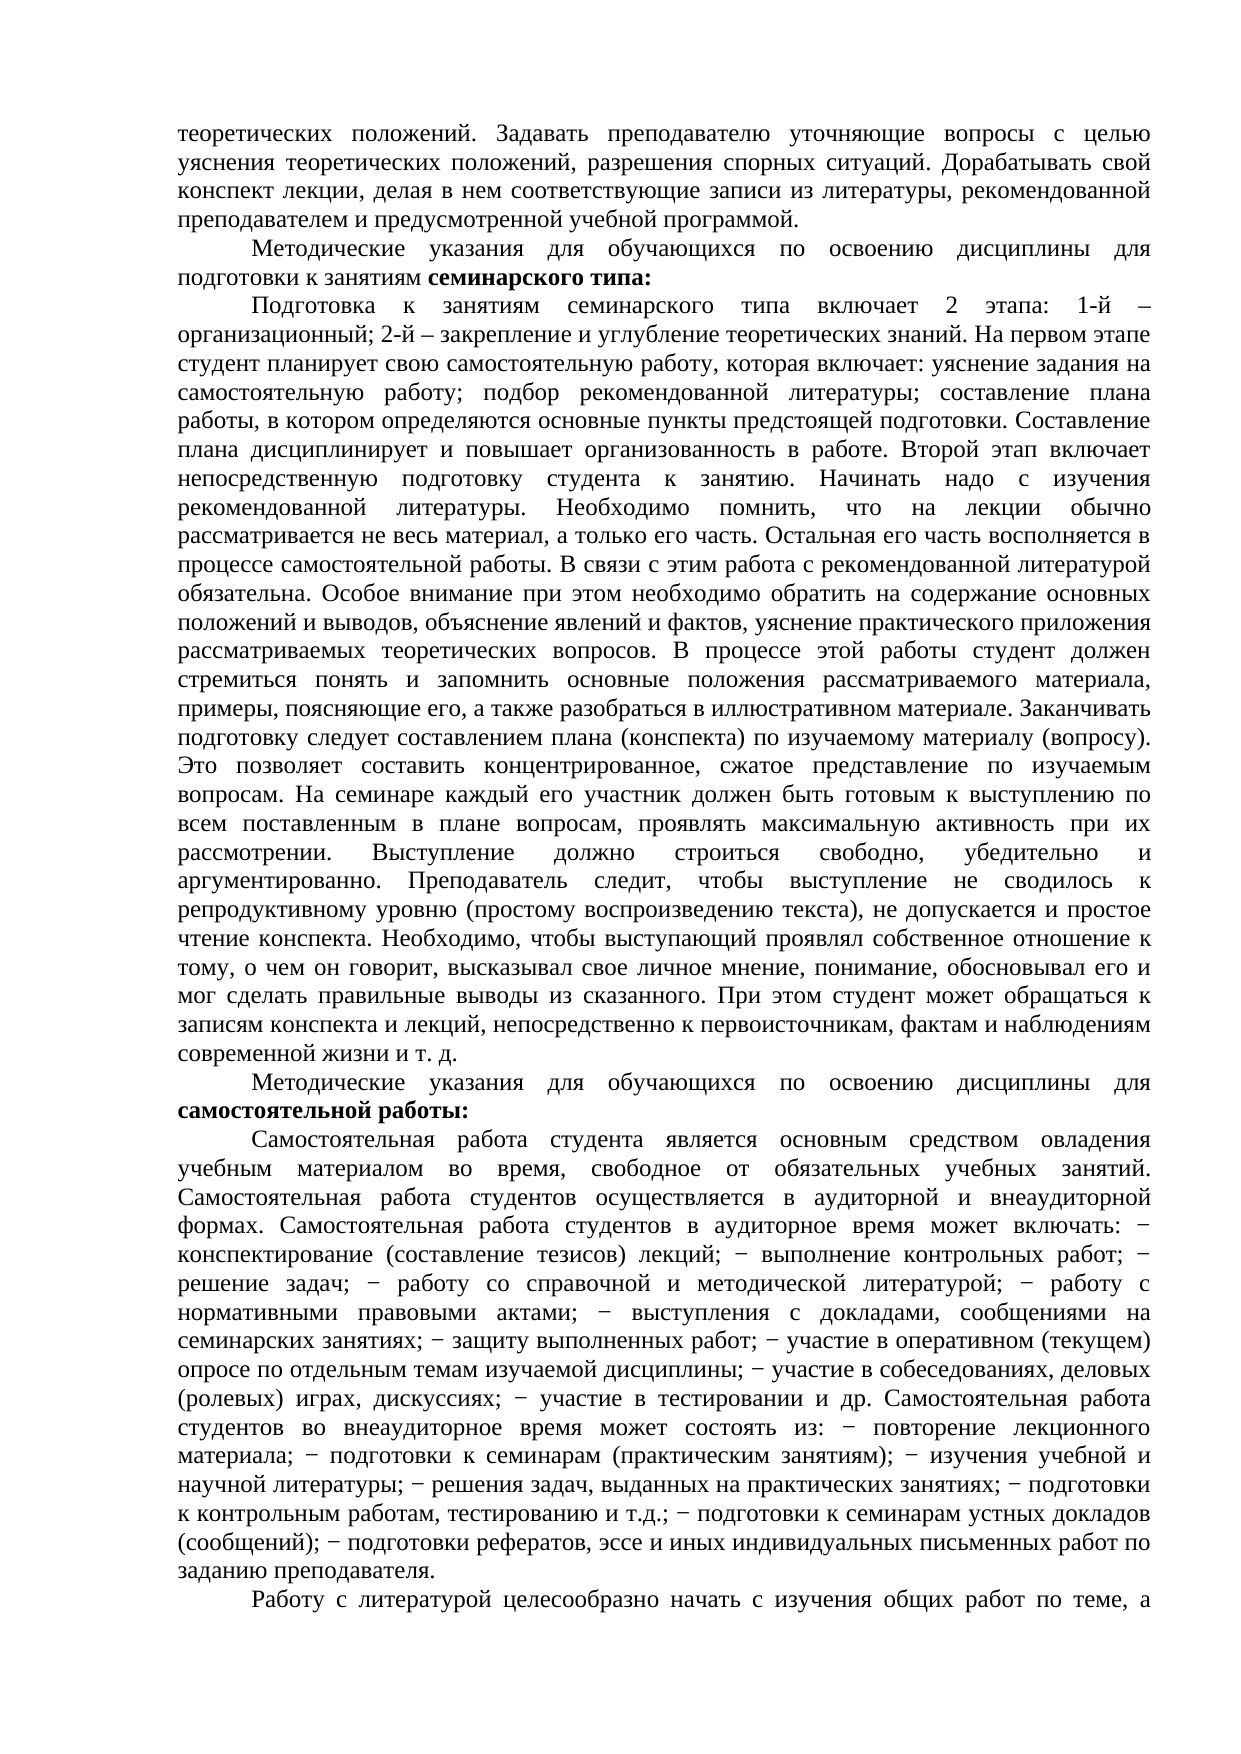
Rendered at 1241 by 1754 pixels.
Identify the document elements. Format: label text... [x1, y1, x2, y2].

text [177, 1584, 1152, 1613]
text Подготовка к занятиям семинарского типа включает 2 этапа: 1-й – организационный; 2-й – закрепление и углубление теоретических знаний. На первом этапе студент планирует свою самостоятельную работу, которая включает: уяснение задания на самостоятельную работу; подбор рекомендованной литературы; составление плана работы, в котором определяются основные пункты предстоящей подготовки. Составление плана дисциплинирует и повышает организованность в работе. Второй этап включает непосредственную подготовку студента к занятию. Начинать надо с изучения рекомендованной литературы. Необходимо помнить, что на лекции обычно рассматривается не весь материал, а только его часть. Остальная его часть восполняется в процессе самостоятельной работы. В связи с этим работа с рекомендованной литературой обязательна. Особое внимание при этом необходимо обратить на содержание основных положений и выводов, объяснение явлений и фактов, уяснение практического приложения рассматриваемых теоретических вопросов. В процессе этой работы студент должен стремиться понять и запомнить основные положения рассматриваемого материала, примеры, поясняющие его, а также разобраться в иллюстративном материале. Заканчивать подготовку следует составлением плана (конспекта) по изучаемому материалу (вопросу). Это позволяет составить концентрированное, сжатое представление по изучаемым вопросам. На семинаре каждый его участник должен быть готовым к выступлению по всем поставленным в плане вопросам, проявлять максимальную активность при их рассмотрении. Выступление должно строиться свободно, убедительно и аргументированно. Преподаватель следит, чтобы выступление не сводилось к репродуктивному уровню (простому воспроизведению текста), не допускается и простое чтение конспекта. Необходимо, чтобы выступающий проявлял собственное отношение к тому, о чем он говорит, высказывал свое личное мнение, понимание, обосновывал его и мог сделать правильные выводы из сказанного. При этом студент может обращаться к записям конспекта и лекций, непосредственно к первоисточникам, фактам и наблюдениям современной жизни и т. д. [177, 291, 1152, 1067]
text Методические указания для обучающихся по освоению дисциплины для самостоятельной работы: [177, 1067, 1152, 1124]
text Методические указания для обучающихся по освоению дисциплины для подготовки к занятиям семинарского типа: [177, 233, 1152, 291]
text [177, 118, 1152, 233]
text Самостоятельная работа студента является основным средством овладения учебным материалом во время, свободное от обязательных учебных занятий. Самостоятельная работа студентов осуществляется в аудиторной и внеаудиторной формах. Самостоятельная работа студентов в аудиторное время может включать: − конспектирование (составление тезисов) лекций; − выполнение контрольных работ; − решение задач; − работу со справочной и методической литературой; − работу с нормативными правовыми актами; − выступления с докладами, сообщениями на семинарских занятиях; − защиту выполненных работ; − участие в оперативном (текущем) опросе по отдельным темам изучаемой дисциплины; − участие в собеседованиях, деловых (ролевых) играх, дискуссиях; − участие в тестировании и др. Самостоятельная работа студентов во внеаудиторное время может состоять из: − повторение лекционного материала; − подготовки к семинарам (практическим занятиям); − изучения учебной и научной литературы; − решения задач, выданных на практических занятиях; − подготовки к контрольным работам, тестированию и т.д.; − подготовки к семинарам устных докладов (сообщений); − подготовки рефератов, эссе и иных индивидуальных письменных работ по заданию преподавателя. [177, 1124, 1152, 1584]
